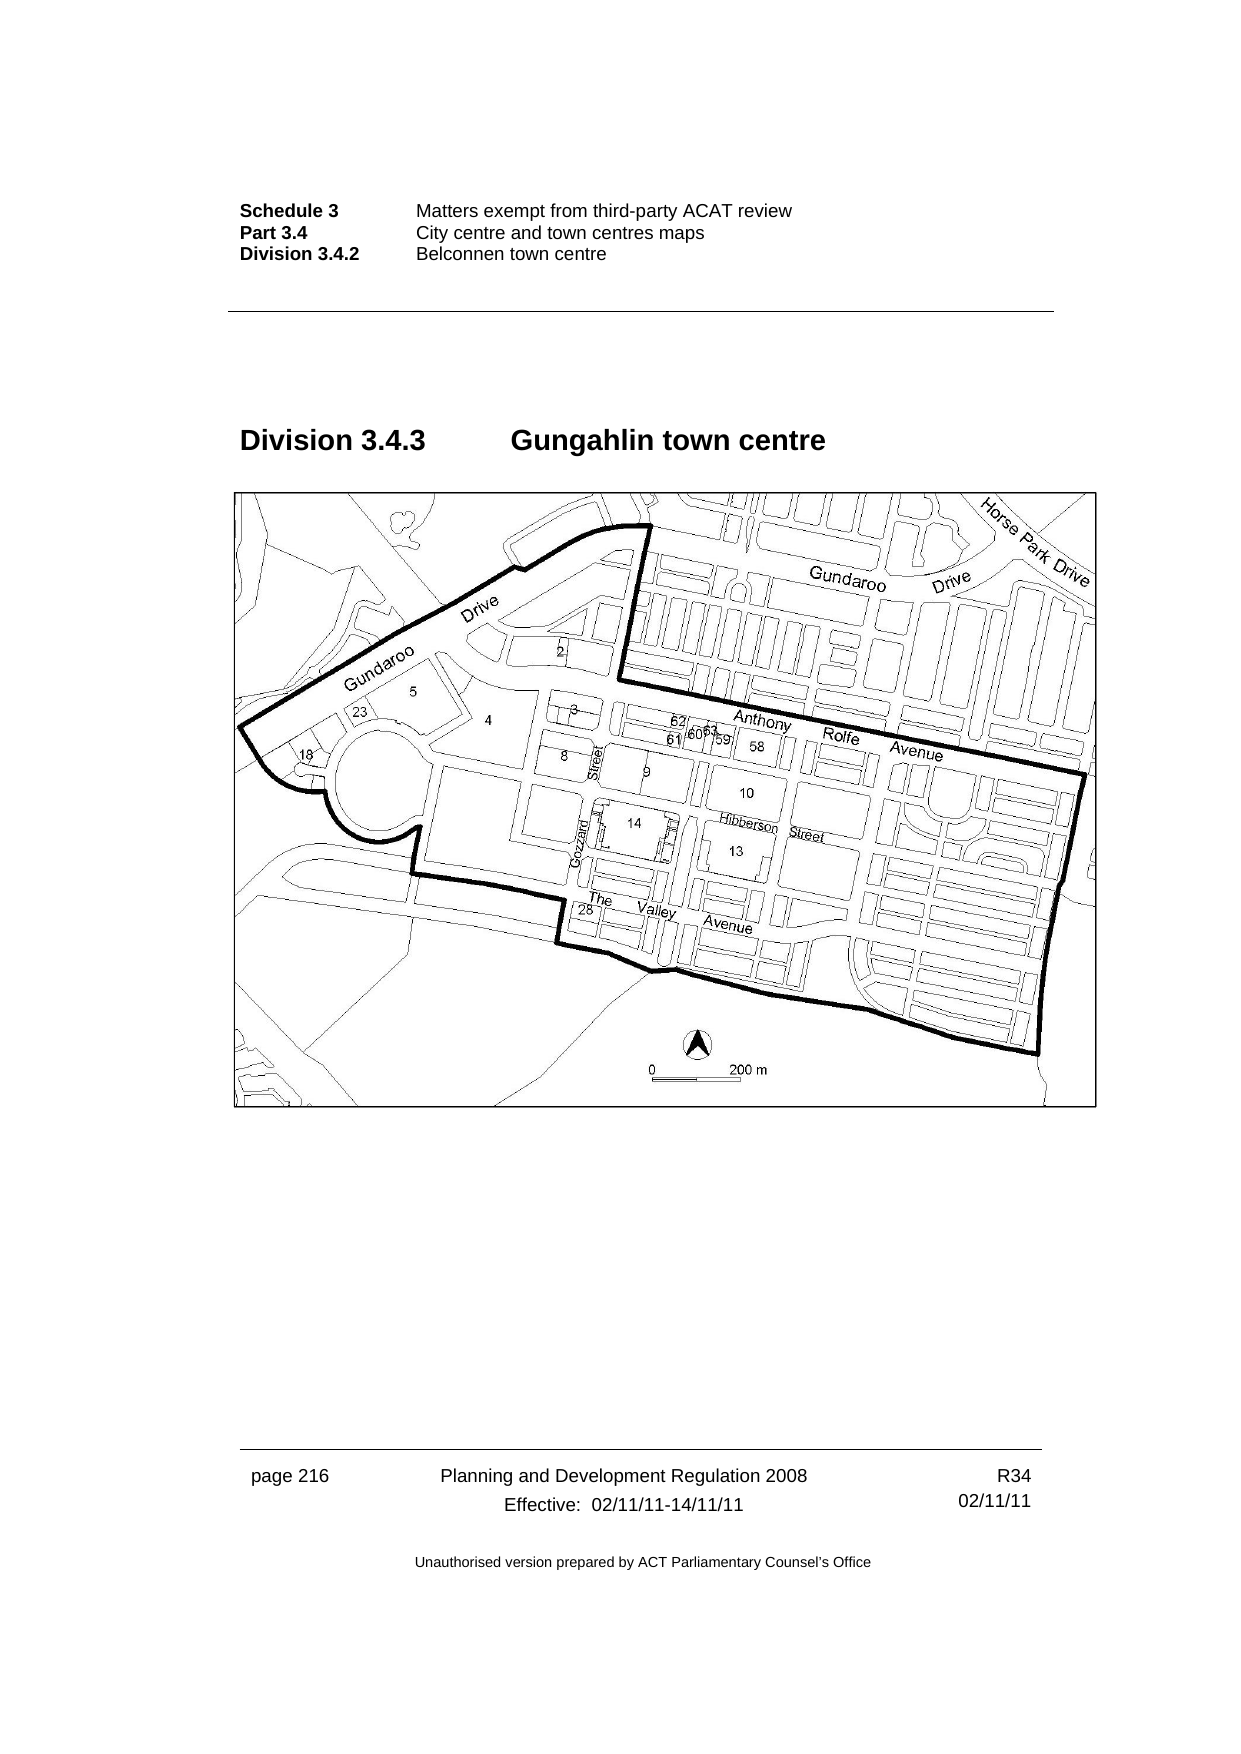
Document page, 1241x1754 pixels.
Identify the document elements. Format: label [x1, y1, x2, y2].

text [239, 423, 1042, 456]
picture [233, 491, 1098, 1109]
